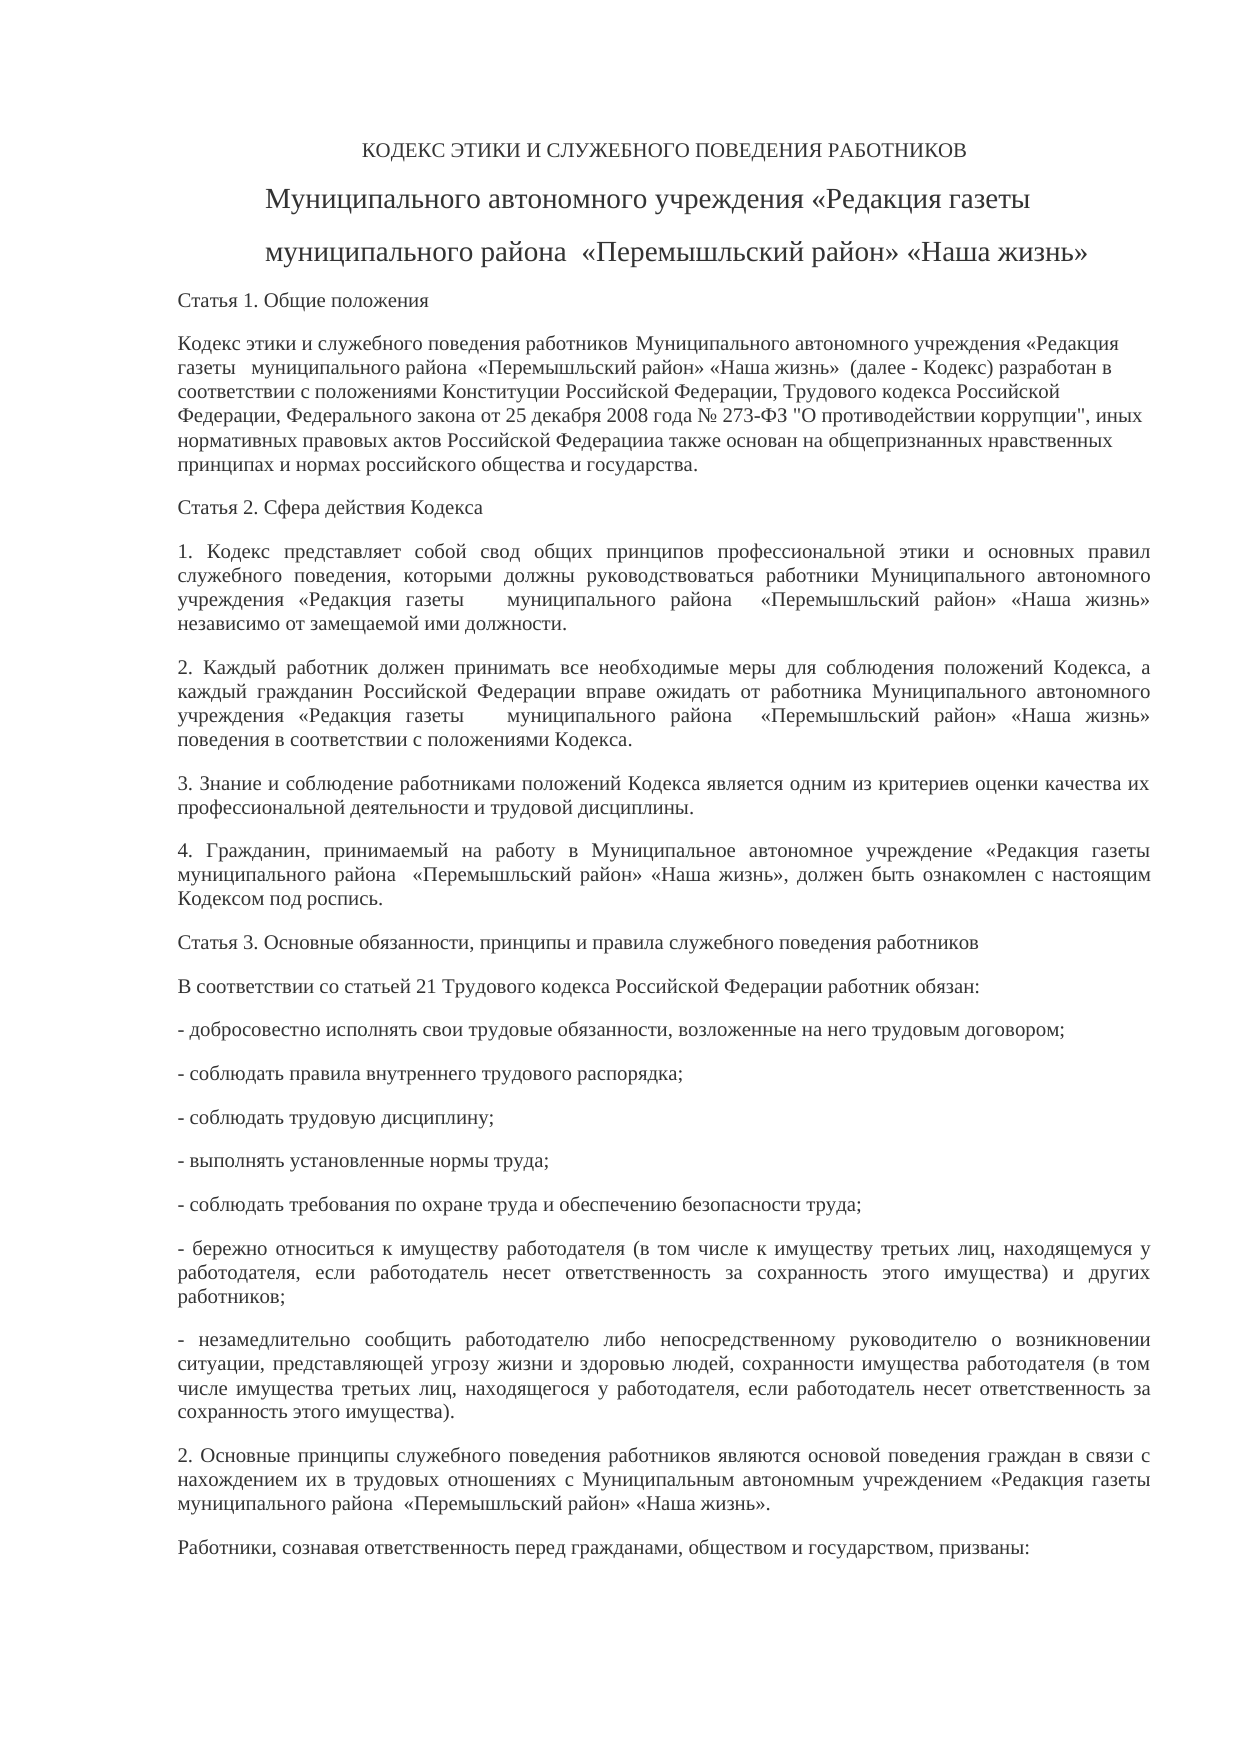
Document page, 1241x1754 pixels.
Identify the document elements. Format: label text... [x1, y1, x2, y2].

text Статья 2. Сфера действия Кодекса [177, 495, 1152, 519]
text КОДЕКС ЭТИКИ И СЛУЖЕБНОГО ПОВЕДЕНИЯ РАБОТНИКОВ [177, 138, 1152, 162]
text - соблюдать требования по охране труда и обеспечению безопасности труда; [177, 1192, 1152, 1216]
text - бережно относиться к имуществу работодателя (в том числе к имуществу третьих лиц, находящемуся у работодателя, если работодатель несет ответственность за сохранность этого имущества) и других работников; [177, 1236, 1152, 1308]
text муниципального района «Перемышльский район» «Наша жизнь» [177, 234, 1152, 268]
text - незамедлительно сообщить работодателю либо непосредственному руководителю о возникновении ситуации, представляющей угрозу жизни и здоровью людей, сохранности имущества работодателя (в том числе имущества третьих лиц, находящегося у работодателя, если работодатель несет ответственность за сохранность этого имущества). [177, 1327, 1152, 1423]
text Статья 1. Общие положения [177, 288, 1152, 312]
text 3. Знание и соблюдение работниками положений Кодекса является одним из критериев оценки качества их профессиональной деятельности и трудовой дисциплины. [177, 771, 1152, 819]
text 4. Гражданин, принимаемый на работу в Муниципальное автономное учреждение «Редакция газеты муниципального района «Перемышльский район» «Наша жизнь», должен быть ознакомлен с настоящим Кодексом под роспись. [177, 838, 1152, 910]
text В соответствии со статьей 21 Трудового кодекса Российской Федерации работник обязан: [177, 974, 1152, 998]
text 2. Каждый работник должен принимать все необходимые меры для соблюдения положений Кодекса, а каждый гражданин Российской Федерации вправе ожидать от работника Муниципального автономного учреждения «Редакция газеты муниципального района «Перемышльский район» «Наша жизнь» поведения в соответствии с положениями Кодекса. [177, 655, 1152, 751]
text Кодекс этики и служебного поведения работников Муниципального автономного учреждения «Редакция газеты муниципального района «Перемышльский район» «Наша жизнь» (далее - Кодекс) разработан в соответствии с положениями Конституции Российской Федерации, Трудового кодекса Российской Федерации, Федерального закона от 25 декабря 2008 года № 273-ФЗ "О противодействии коррупции", иных нормативных правовых актов Российской Федерацииа также основан на общепризнанных нравственных принципах и нормах российского общества и государства. [177, 331, 1152, 476]
text - выполнять установленные нормы труда; [177, 1148, 1152, 1172]
text Муниципального автономного учреждения «Редакция газеты [177, 181, 1152, 215]
text Статья 3. Основные обязанности, принципы и правила служебного поведения работников [177, 930, 1152, 954]
text - добросовестно исполнять свои трудовые обязанности, возложенные на него трудовым договором; [177, 1017, 1152, 1041]
text - соблюдать трудовую дисциплину; [177, 1104, 1152, 1129]
text - соблюдать правила внутреннего трудового распорядка; [177, 1061, 1152, 1085]
text 2. Основные принципы служебного поведения работников являются основой поведения граждан в связи с нахождением их в трудовых отношениях с Муниципальным автономным учреждением «Редакция газеты муниципального района «Перемышльский район» «Наша жизнь». [177, 1443, 1152, 1515]
text 1. Кодекс представляет собой свод общих принципов профессиональной этики и основных правил служебного поведения, которыми должны руководствоваться работники Муниципального автономного учреждения «Редакция газеты муниципального района «Перемышльский район» «Наша жизнь» независимо от замещаемой ими должности. [177, 539, 1152, 635]
text Работники, сознавая ответственность перед гражданами, обществом и государством, призваны: [177, 1535, 1152, 1559]
